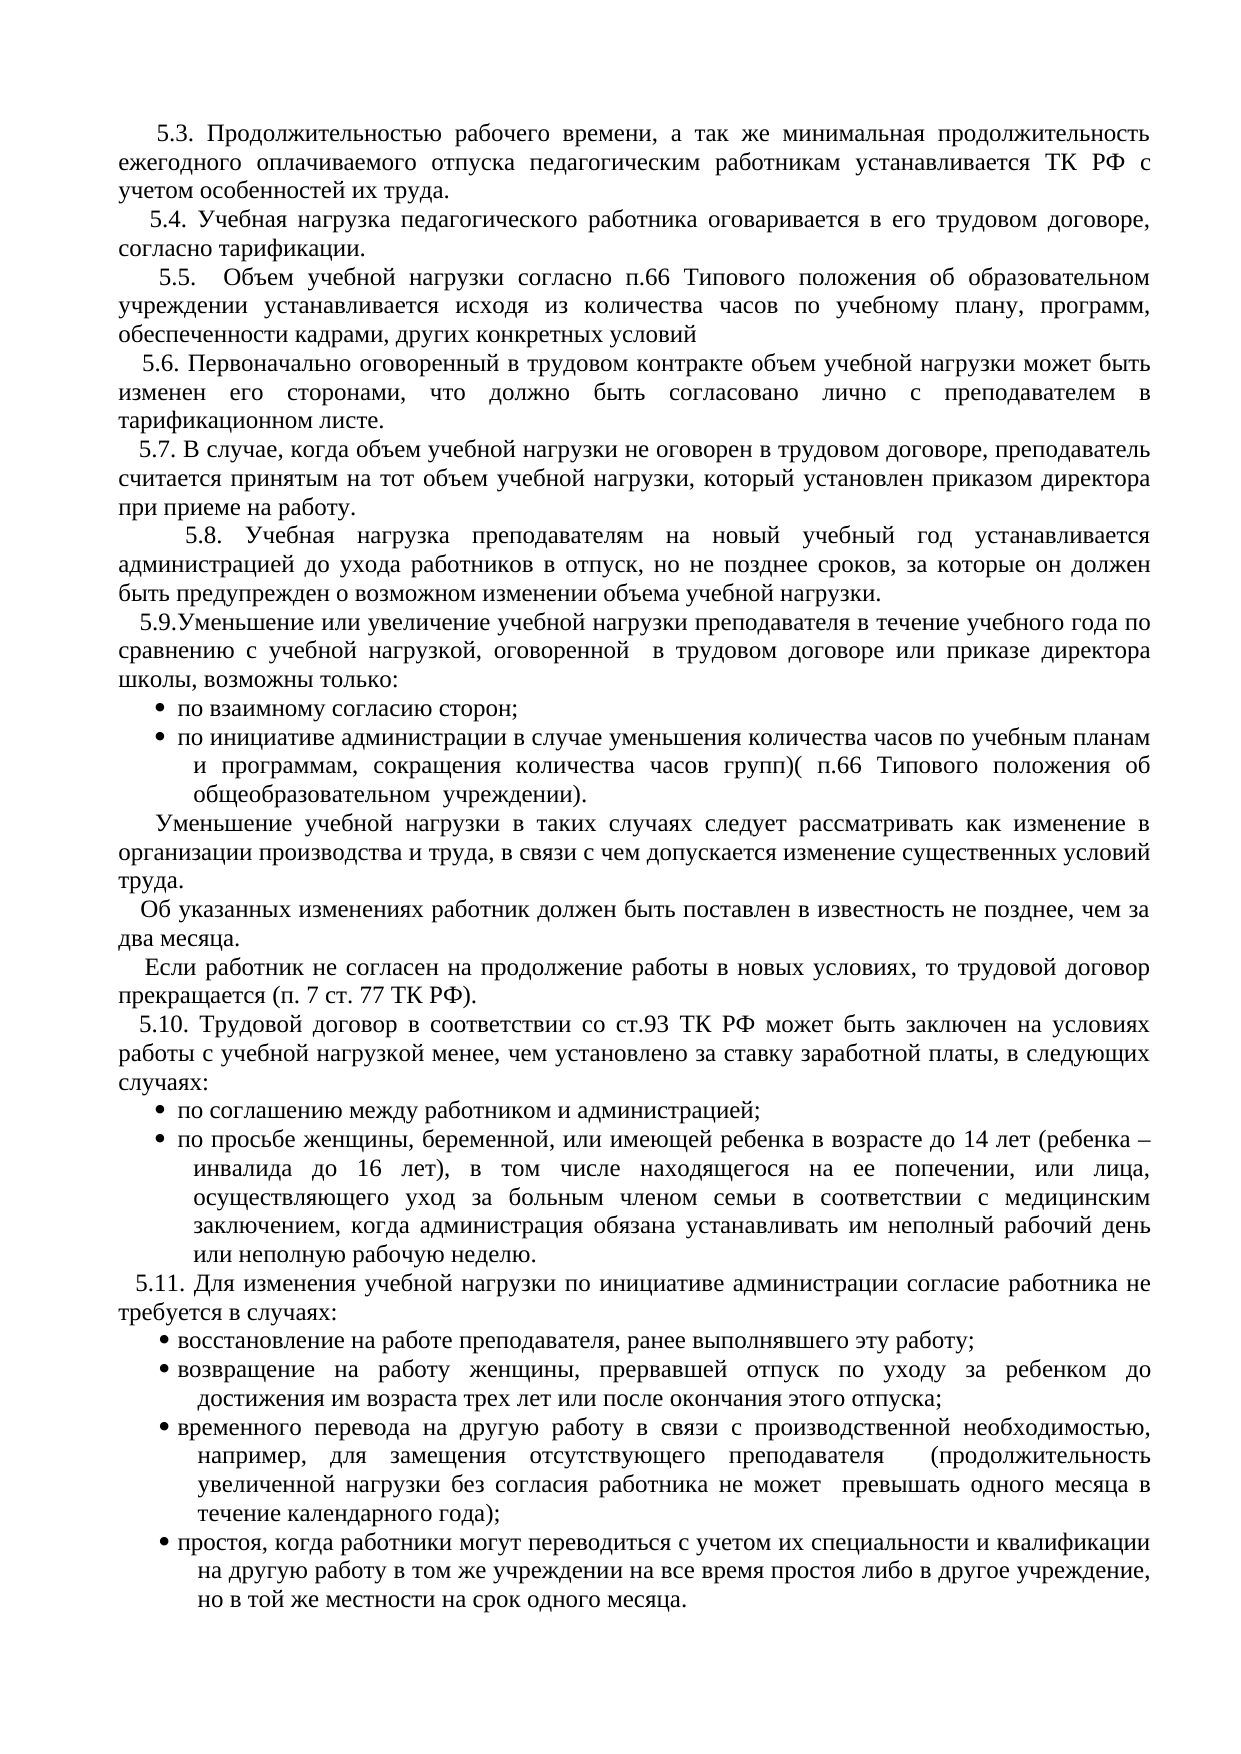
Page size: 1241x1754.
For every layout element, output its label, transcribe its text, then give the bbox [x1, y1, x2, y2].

text Об указанных изменениях работник должен быть поставлен в известность не позднее, чем за два месяца. [118, 894, 1152, 952]
list по инициативе администрации в случае уменьшения количества часов по учебным планам и программам, сокращения количества часов групп)( п.66 Типового положения об общеобразовательном учреждении). [156, 722, 1152, 808]
text 5.8. Учебная нагрузка преподавателям на новый учебный год устанавливается администрацией до ухода работников в отпуск, но не позднее сроков, за которые он должен быть предупрежден о возможном изменении объема учебной нагрузки. [118, 521, 1152, 607]
list временного перевода на другую работу в связи с производственной необходимостью, например, для замещения отсутствующего преподавателя (продолжительность увеличенной нагрузки без согласия работника не может превышать одного месяца в течение календарного года); [160, 1412, 1152, 1527]
list по соглашению между работником и администрацией; [156, 1096, 1152, 1124]
text 5.7. В случае, когда объем учебной нагрузки не оговорен в трудовом договоре, преподаватель считается принятым на тот объем учебной нагрузки, который установлен приказом директора при приеме на работу. [118, 434, 1152, 521]
list по взаимному согласию сторон; [156, 693, 1152, 722]
list простоя, когда работники могут переводиться с учетом их специальности и квалификации на другую работу в том же учреждении на все время простоя либо в другое учреждение, но в той же местности на срок одного месяца. [160, 1527, 1152, 1613]
text Если работник не согласен на продолжение работы в новых условиях, то трудовой договор прекращается (п. 7 ст. 77 ТК РФ). [118, 952, 1152, 1009]
list возвращение на работу женщины, прервавшей отпуск по уходу за ребенком до достижения им возраста трех лет или после окончания этого отпуска; [160, 1354, 1152, 1412]
text Уменьшение учебной нагрузки в таких случаях следует рассматривать как изменение в организации производства и труда, в связи с чем допускается изменение существенных условий труда. [118, 808, 1152, 894]
text 5.9.Уменьшение или увеличение учебной нагрузки преподавателя в течение учебного года по сравнению с учебной нагрузкой, оговоренной в трудовом договоре или приказе директора школы, возможны только: [118, 607, 1152, 693]
text 5.4. Учебная нагрузка педагогического работника оговаривается в его трудовом договоре, согласно тарификации. [118, 204, 1152, 262]
text 5.5. Объем учебной нагрузки согласно п.66 Типового положения об образовательном учреждении устанавливается исходя из количества часов по учебному плану, программ, обеспеченности кадрами, других конкретных условий [118, 262, 1152, 348]
text 5.6. Первоначально оговоренный в трудовом контракте объем учебной нагрузки может быть изменен его сторонами, что должно быть согласовано лично с преподавателем в тарификационном листе. [118, 348, 1152, 434]
text 5.11. Для изменения учебной нагрузки по инициативе администрации согласие работника не требуется в случаях: [118, 1268, 1152, 1326]
list по просьбе женщины, беременной, или имеющей ребенка в возрасте до 14 лет (ребенка – инвалида до 16 лет), в том числе находящегося на ее попечении, или лица, осуществляющего уход за больным членом семьи в соответствии с медицинским заключением, когда администрация обязана устанавливать им неполный рабочий день или неполную рабочую неделю. [156, 1124, 1152, 1268]
text 5.3. Продолжительностью рабочего времени, а так же минимальная продолжительность ежегодного оплачиваемого отпуска педагогическим работникам устанавливается ТК РФ с учетом особенностей их труда. [118, 118, 1152, 204]
list восстановление на работе преподавателя, ранее выполнявшего эту работу; [160, 1326, 1152, 1354]
text 5.10. Трудовой договор в соответствии со ст.93 ТК РФ может быть заключен на условиях работы с учебной нагрузкой менее, чем установлено за ставку заработной платы, в следующих случаях: [118, 1009, 1152, 1096]
